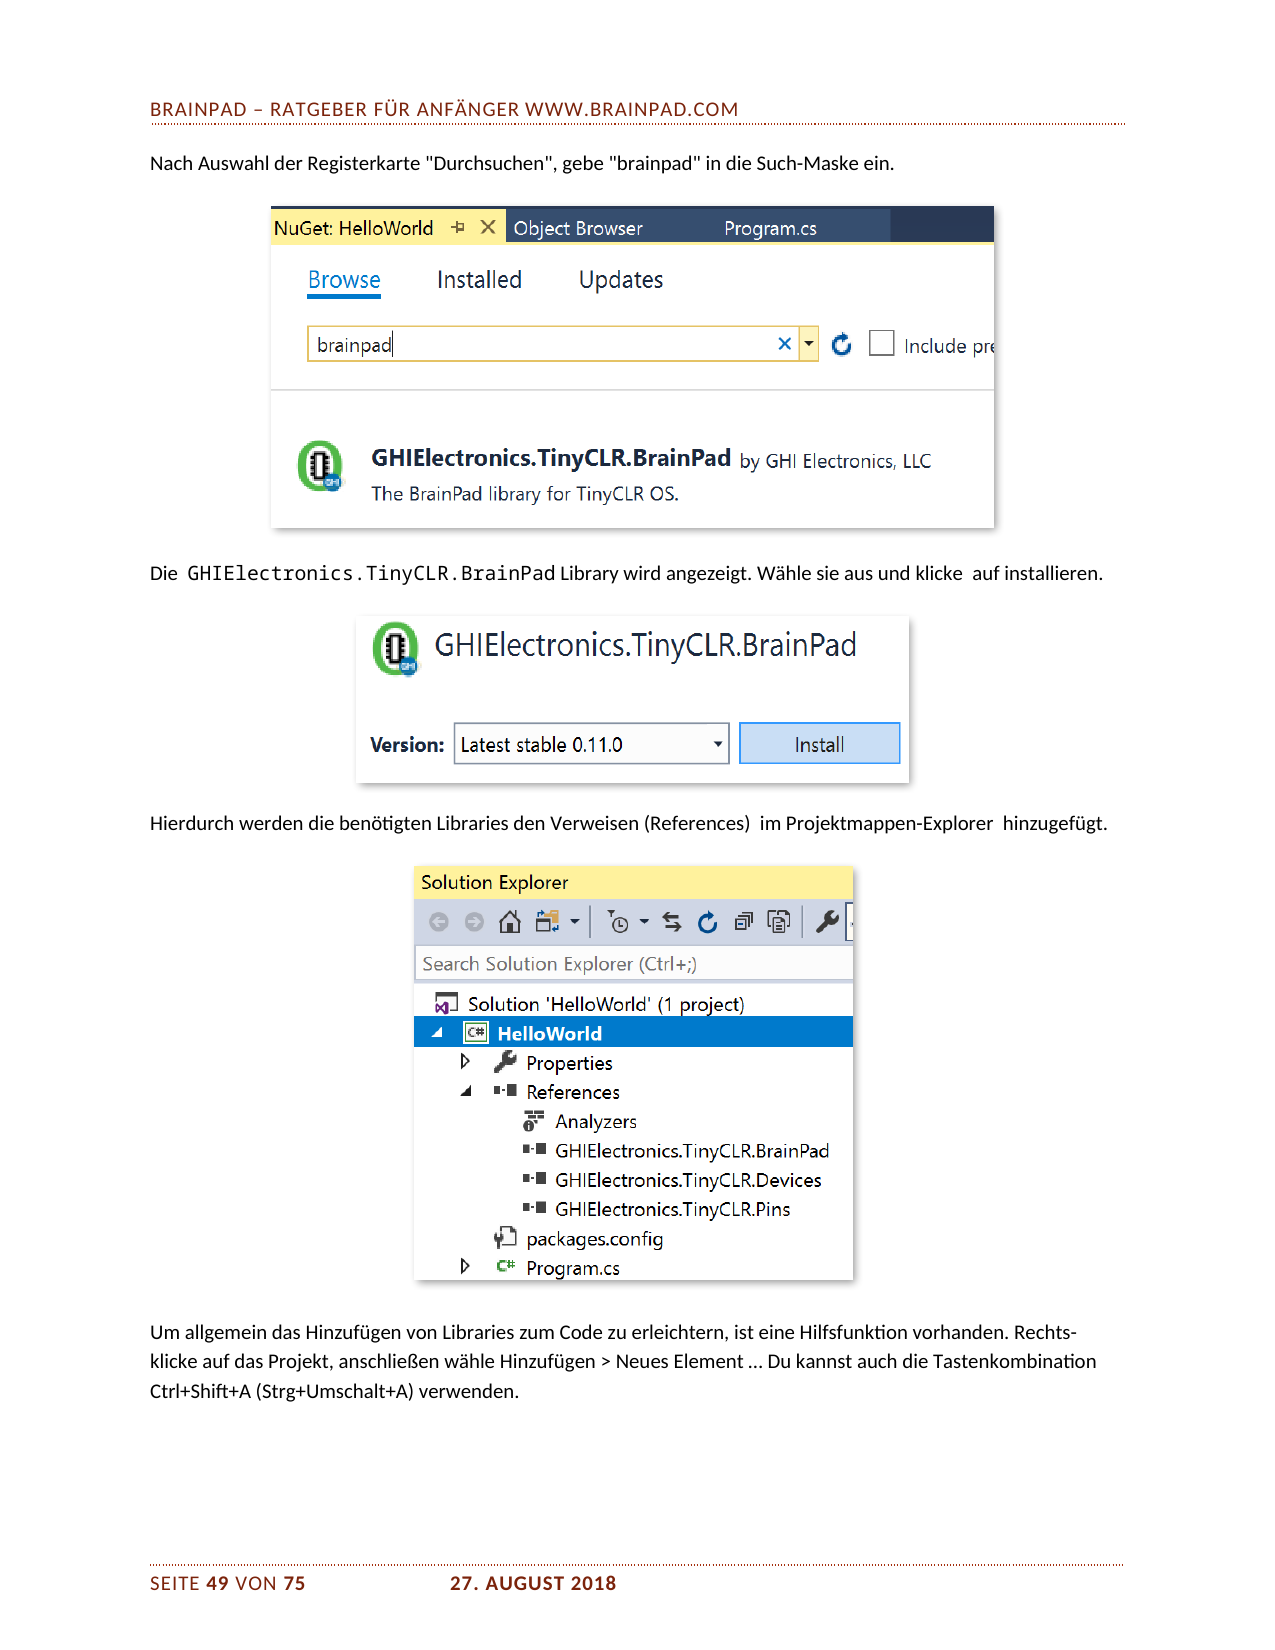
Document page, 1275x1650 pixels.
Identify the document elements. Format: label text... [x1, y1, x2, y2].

picture [356, 616, 909, 783]
picture [414, 866, 853, 1280]
text Um allgemein das Hinzufügen von Libraries zum Code zu erleichtern, ist eine Hilfsfunktion vorhanden. Rechts-klicke auf das Projekt, anschließen wähle Hinzufügen > Neues Element … Du kannst auch die Tastenkombination Ctrl+Shift+A (Strg+Umschalt+A) verwenden. [150, 1319, 1125, 1403]
text Die GHIElectronics.TinyCLR.BrainPad Library wird angezeigt. Wähle sie aus und klicke auf installieren. [150, 559, 1125, 586]
picture [271, 206, 994, 528]
text Hierdurch werden die benötigten Libraries den Verweisen (References) im Projektmappen-Explorer hinzugefügt. [150, 811, 1125, 836]
text Nach Auswahl der Registerkarte "Durchsuchen", gebe "brainpad" in die Such-Maske ein. [150, 150, 1125, 175]
